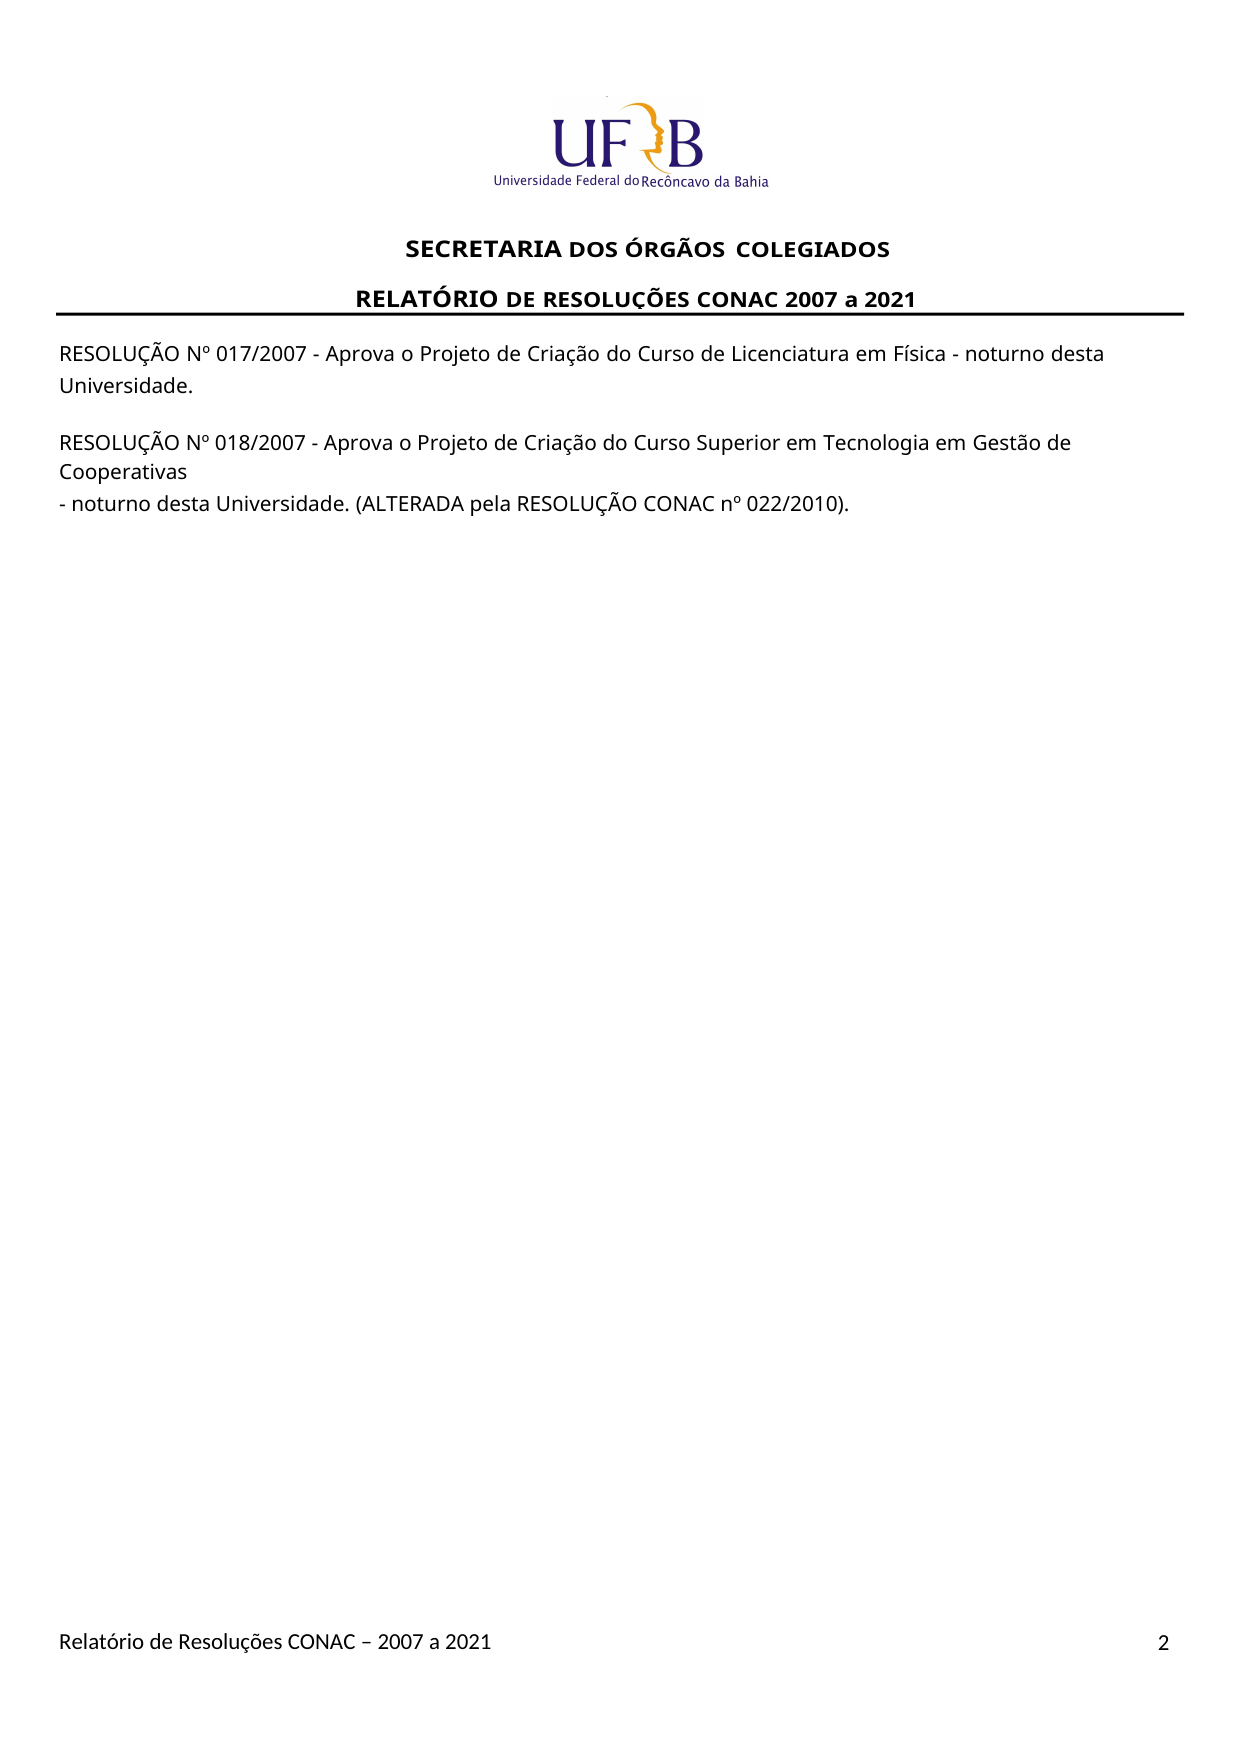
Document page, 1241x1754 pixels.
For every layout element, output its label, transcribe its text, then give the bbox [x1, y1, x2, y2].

text - noturno desta Universidade. (ALTERADA pela RESOLUÇÃO CONAC nº 022/2010). [59, 489, 1196, 517]
text RESOLUÇÃO Nº 018/2007 - Aprova o Projeto de Criação do Curso Superior em Tecnologia em Gestão de Cooperativas [59, 428, 1196, 485]
text RESOLUÇÃO Nº 017/2007 - Aprova o Projeto de Criação do Curso de Licenciatura em Física - noturno desta Universidade. [59, 339, 1196, 400]
picture [490, 96, 772, 191]
